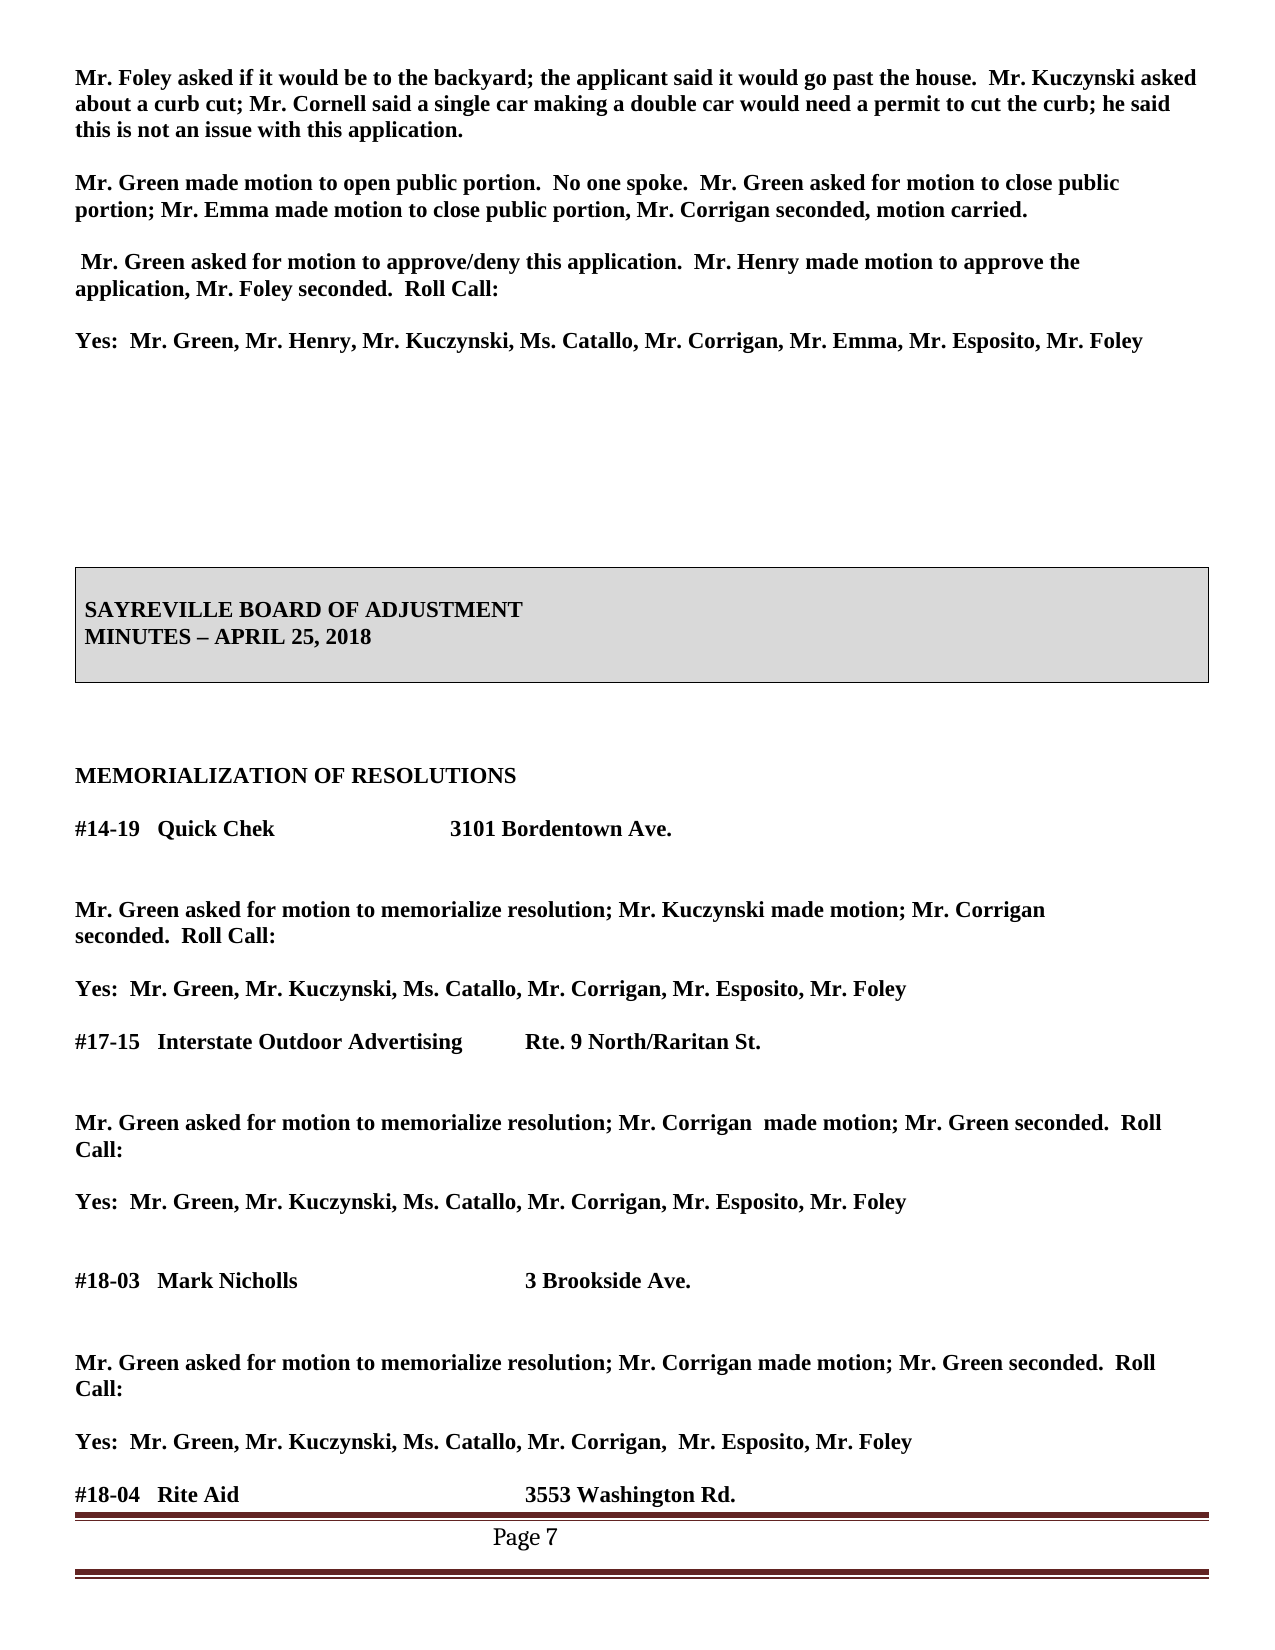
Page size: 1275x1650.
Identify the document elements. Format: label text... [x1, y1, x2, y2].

text #14-19 Quick Chek 3101 Bordentown Ave. [75, 814, 1219, 867]
text Yes: Mr. Green, Mr. Kuczynski, Ms. Catallo, Mr. Corrigan, Mr. Esposito, Mr. Foley [75, 975, 1199, 1001]
text #18-04 Rite Aid 3553 Washington Rd. [75, 1481, 1219, 1533]
text SAYREVILLE BOARD OF ADJUSTMENT [76, 593, 1208, 620]
text Mr. Green asked for motion to memorialize resolution; Mr. Corrigan made motion; Mr. Green seconded. Roll Call: [75, 1109, 1199, 1162]
text #18-03 Mark Nicholls 3 Brookside Ave. [75, 1267, 1219, 1320]
text Mr. Green asked for motion to memorialize resolution; Mr. Corrigan made motion; Mr. Green seconded. Roll Call: [75, 1349, 1199, 1402]
text #17-15 Interstate Outdoor Advertising Rte. 9 North/Raritan St. [75, 1028, 1219, 1081]
text Mr. Green made motion to open public portion. No one spoke. Mr. Green asked for motion to close public portion; Mr. Emma made motion to close public portion, Mr. Corrigan seconded, motion carried. [75, 169, 1199, 222]
text MINUTES – APRIL 25, 2018 [76, 620, 1208, 646]
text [75, 1428, 1199, 1454]
text Yes: Mr. Green, Mr. Henry, Mr. Kuczynski, Ms. Catallo, Mr. Corrigan, Mr. Emma, Mr. Esposito, Mr. Foley [75, 327, 1199, 354]
text MEMORIALIZATION OF RESOLUTIONS [75, 762, 1199, 788]
text Mr. Green asked for motion to memorialize resolution; Mr. Kuczynski made motion; Mr. Corrigan seconded. Roll Call: [75, 896, 1199, 949]
text Mr. Green asked for motion to approve/deny this application. Mr. Henry made motion to approve the application, Mr. Foley seconded. Roll Call: [75, 248, 1199, 301]
text Mr. Foley asked if it would be to the backyard; the applicant said it would go past the house. Mr. Kuczynski asked about a curb cut; Mr. Cornell said a single car making a double car would need a permit to cut the curb; he said this is not an issue with this application. [75, 64, 1199, 143]
text Yes: Mr. Green, Mr. Kuczynski, Ms. Catallo, Mr. Corrigan, Mr. Esposito, Mr. Foley [75, 1188, 1199, 1215]
